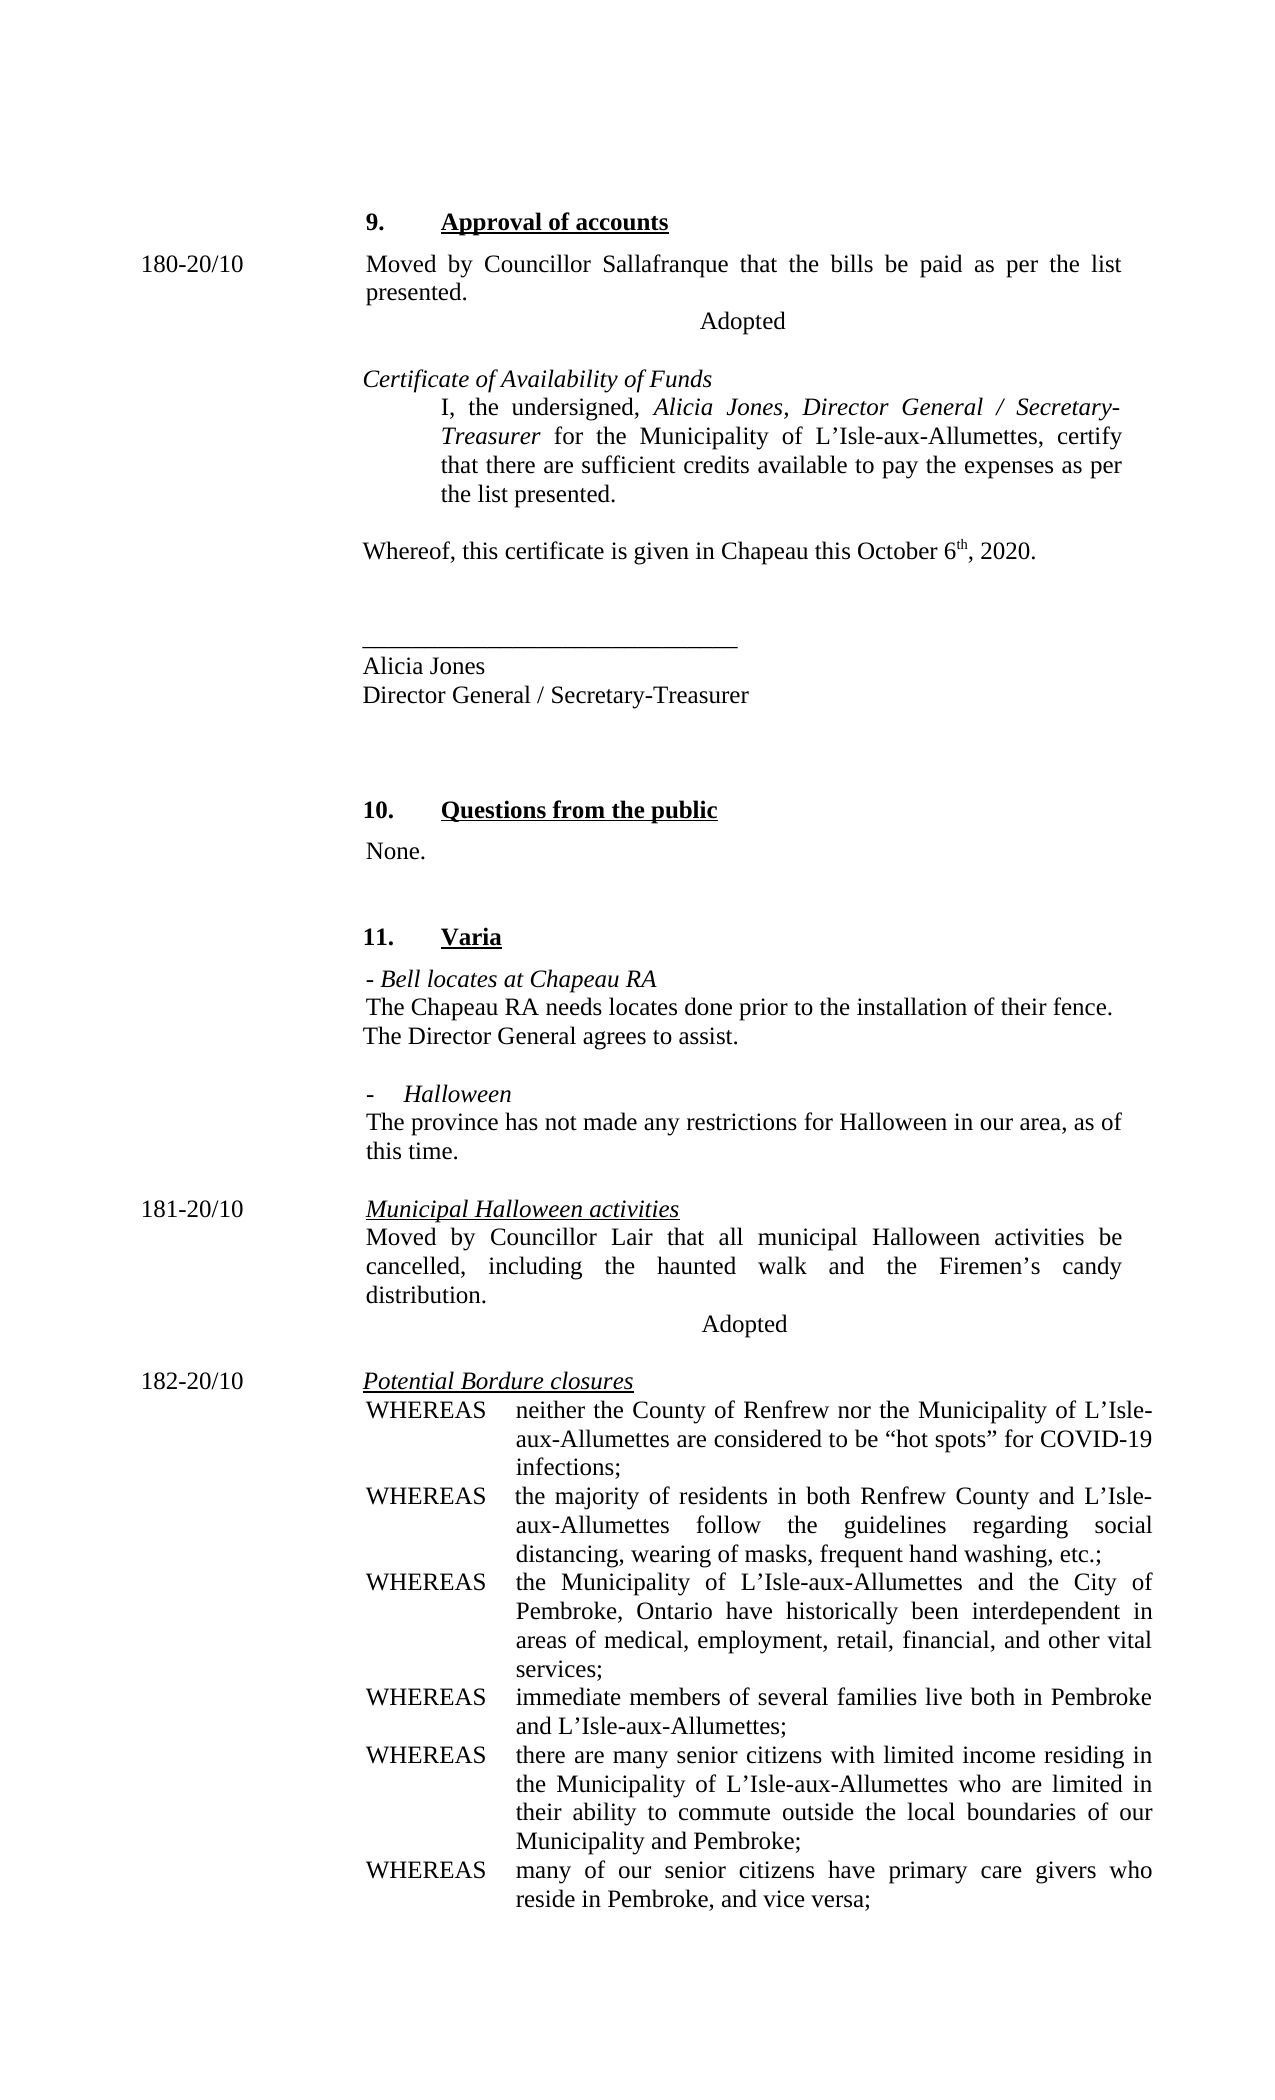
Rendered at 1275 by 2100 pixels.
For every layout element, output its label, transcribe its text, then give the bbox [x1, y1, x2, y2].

text WHEREAS neither the County of Renfrew nor the Municipality of L’Isle-aux-Allumettes are considered to be “hot spots” for COVID-19 infections; [366, 1395, 1153, 1481]
text None. [141, 836, 1123, 865]
text WHEREAS the majority of residents in both Renfrew County and L’Isle-aux-Allumettes follow the guidelines regarding social distancing, wearing of masks, frequent hand washing, etc.; [366, 1481, 1153, 1567]
text WHEREAS immediate members of several families live both in Pembroke and L’Isle-aux-Allumettes; [366, 1682, 1153, 1740]
text WHEREAS there are many senior citizens with limited income residing in the Municipality of L’Isle-aux-Allumettes who are limited in their ability to commute outside the local boundaries of our Municipality and Pembroke; [366, 1740, 1153, 1855]
text Whereof, this certificate is given in Chapeau this October 6th, 2020. [362, 536, 1123, 565]
text 10. Questions from the public [363, 795, 1123, 824]
text 182-20/10 Potential Bordure closures [141, 1366, 1123, 1395]
text The Chapeau RA needs locates done prior to the installation of their fence. The Director General agrees to assist. [363, 992, 1123, 1050]
text Director General / Secretary-Treasurer [362, 680, 1123, 709]
text Moved by Councillor Lair that all municipal Halloween activities be cancelled, including the haunted walk and the Firemen’s candy distribution. [366, 1222, 1123, 1309]
text 11. Varia [363, 922, 1123, 951]
text The province has not made any restrictions for Halloween in our area, as of this time. [366, 1107, 1123, 1165]
text WHEREAS the Municipality of L’Isle-aux-Allumettes and the City of Pembroke, Ontario have historically been interdependent in areas of medical, employment, retail, financial, and other vital services; [366, 1567, 1153, 1682]
text I, the undersigned, Alicia Jones, Director General / Secretary-Treasurer for the Municipality of L’Isle-aux-Allumettes, certify that there are sufficient credits available to pay the expenses as per the list presented. [441, 392, 1123, 507]
list Halloween [366, 1079, 1123, 1107]
text - Bell locates at Chapeau RA [366, 964, 1123, 992]
text Alicia Jones [362, 651, 1123, 680]
text Certificate of Availability of Funds [362, 364, 1123, 392]
text ______________________________ [362, 622, 1123, 651]
text WHEREAS many of our senior citizens have primary care givers who reside in Pembroke, and vice versa; [366, 1855, 1153, 1912]
text 181-20/10 Municipal Halloween activities [141, 1194, 1123, 1222]
text Adopted [291, 1309, 1123, 1337]
text 180-20/10 Moved by Councillor Sallafranque that the bills be paid as per the list presented. [141, 249, 1123, 306]
text Adopted [362, 306, 1123, 335]
text 9. Approval of accounts [141, 207, 1123, 236]
